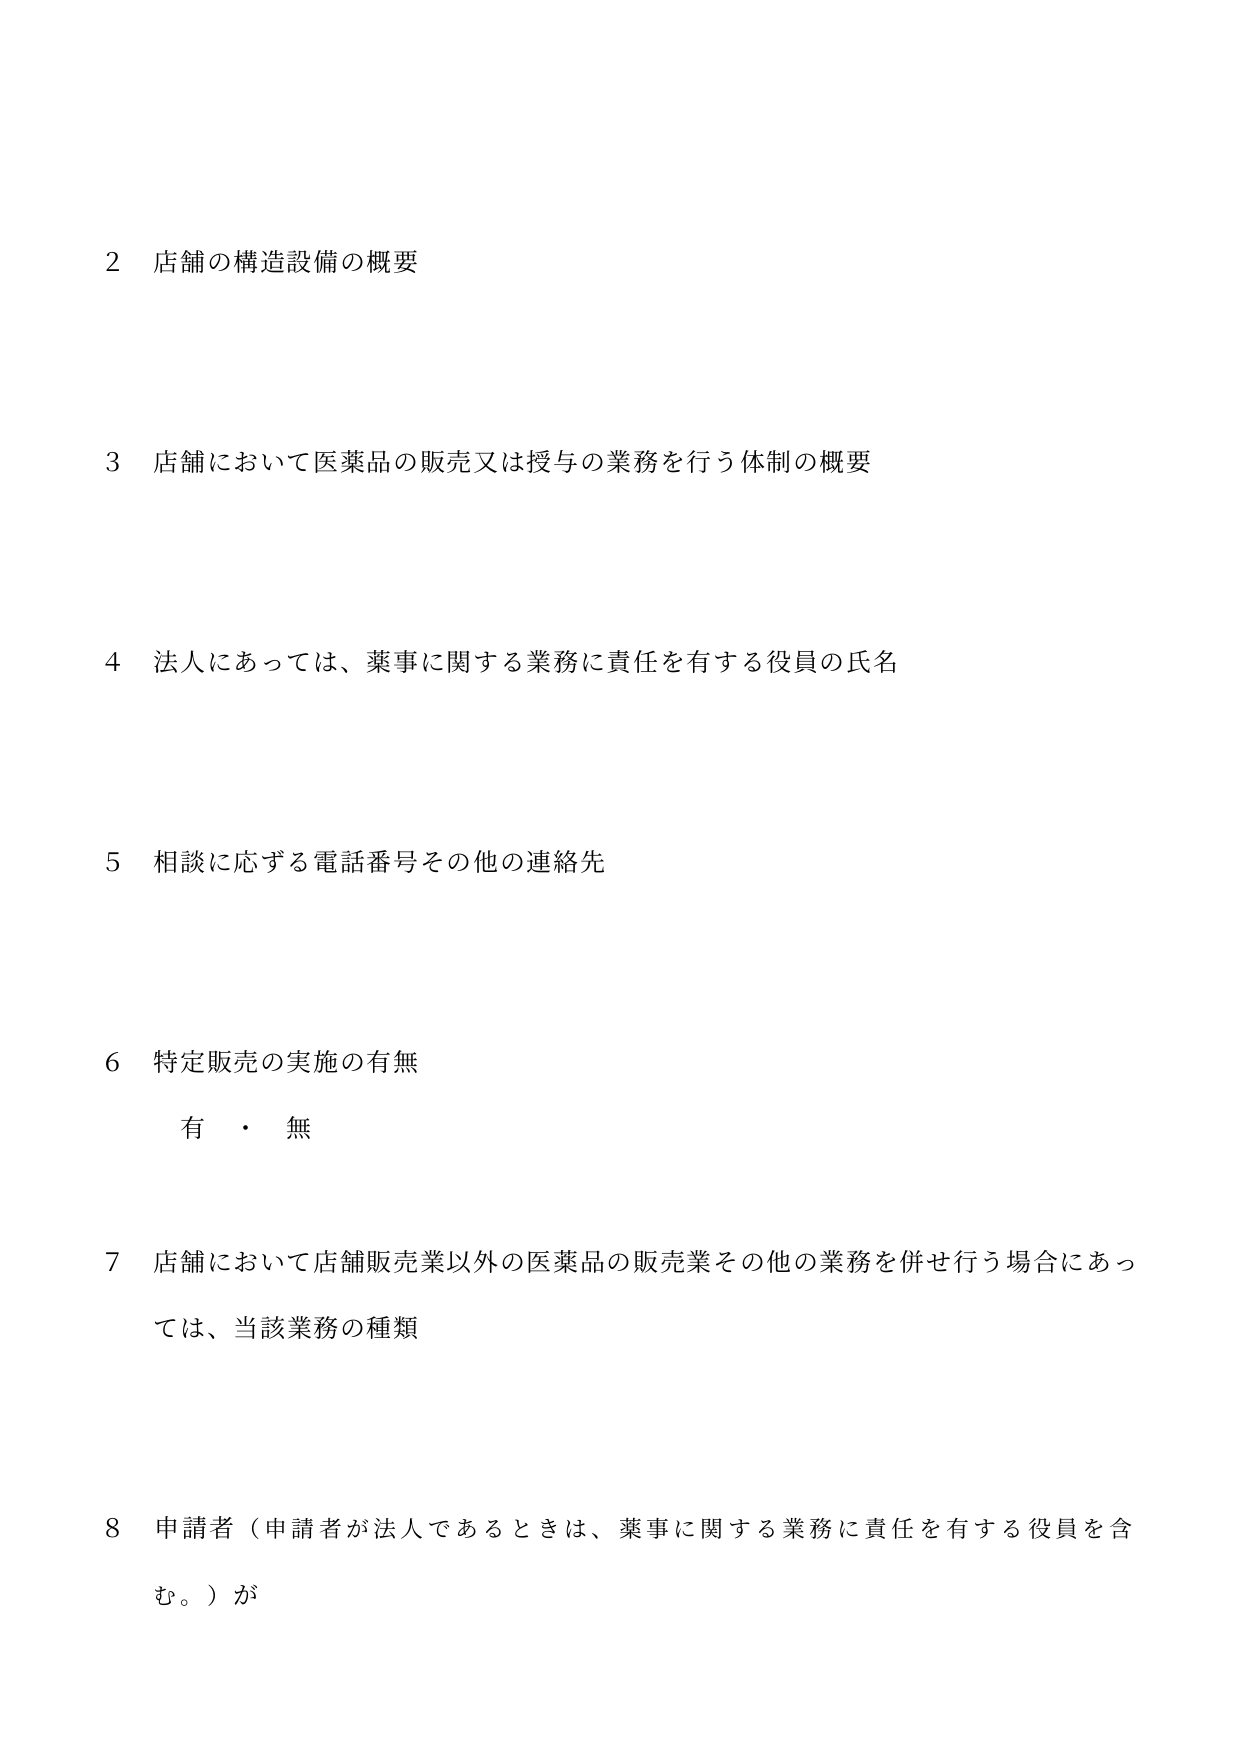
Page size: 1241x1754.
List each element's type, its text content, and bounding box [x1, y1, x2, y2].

text ３ 店舗において医薬品の販売又は授与の業務を行う体制の概要 [100, 427, 1140, 494]
text ８ 申請者（申請者が法人であるときは、薬事に関する業務に責任を有する役員を含む。）が [100, 1494, 1140, 1627]
text ２ 店舗の構造設備の概要 [100, 227, 1140, 294]
text ７ 店舗において店舗販売業以外の医薬品の販売業その他の業務を併せ行う場合にあっては、当該業務の種類 [100, 1227, 1140, 1360]
text 有 ・ 無 [100, 1094, 1140, 1160]
text ４ 法人にあっては、薬事に関する業務に責任を有する役員の氏名 [100, 627, 1140, 694]
text ５ 相談に応ずる電話番号その他の連絡先 [100, 827, 1140, 894]
text ６ 特定販売の実施の有無 [100, 1027, 1140, 1094]
